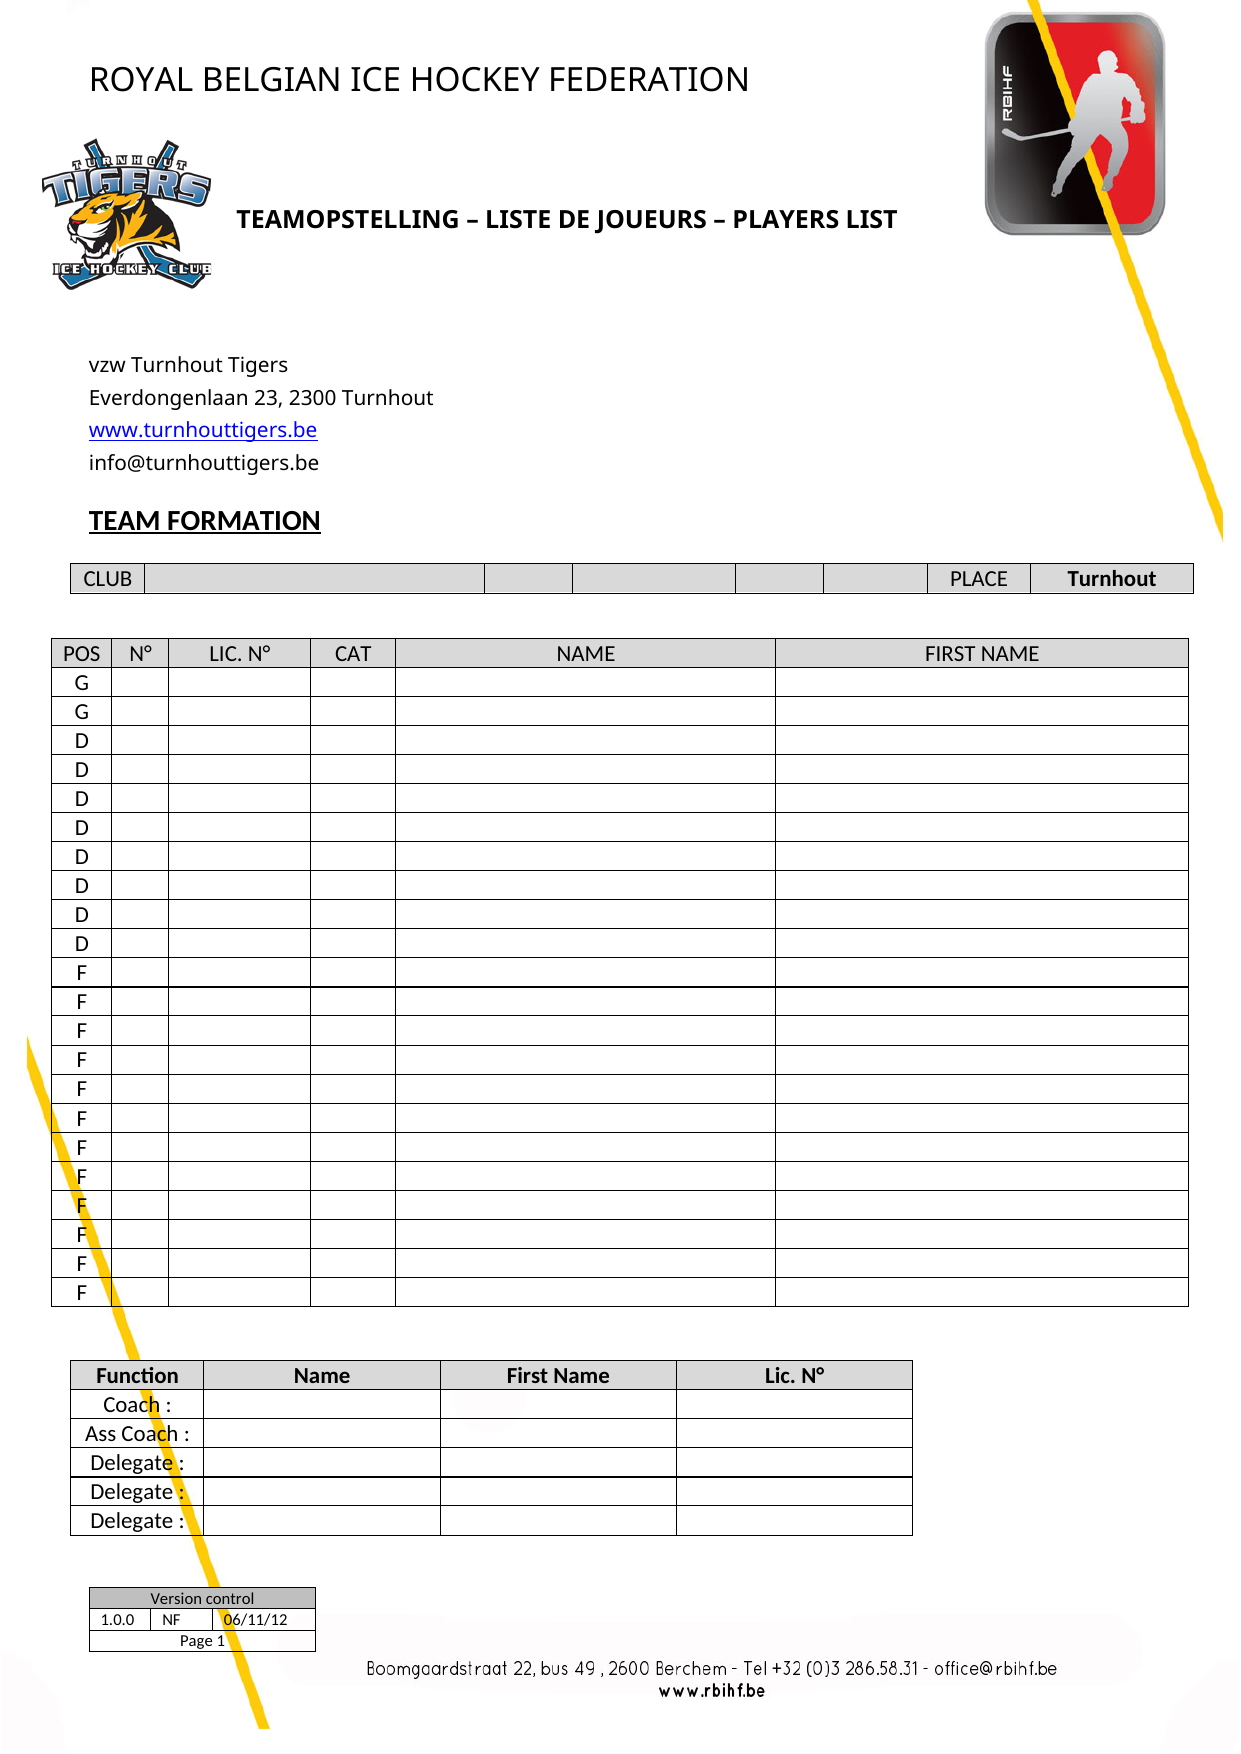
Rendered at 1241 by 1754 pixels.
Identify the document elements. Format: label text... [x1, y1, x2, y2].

table_cell [441, 1506, 676, 1534]
table_cell [311, 1191, 395, 1219]
table_header [824, 564, 927, 592]
table_header [573, 564, 735, 592]
table_cell [169, 755, 310, 783]
table_cell [311, 871, 395, 899]
table_header LIC. N° [169, 639, 310, 667]
table_cell F [52, 1133, 111, 1161]
table_header [736, 564, 823, 592]
table_cell [112, 929, 168, 957]
table_cell [396, 929, 775, 957]
table_cell [776, 988, 1188, 1015]
table_cell [311, 988, 395, 1015]
table_cell [441, 1419, 676, 1447]
table_cell [776, 1016, 1188, 1044]
table_cell D [52, 842, 111, 870]
table_cell [776, 1249, 1188, 1277]
table_cell [396, 900, 775, 928]
table_cell [776, 755, 1188, 783]
table_header POS [52, 639, 111, 667]
table_cell [311, 1104, 395, 1132]
table_cell [396, 1046, 775, 1073]
table_header Function [71, 1361, 203, 1389]
table_cell F [52, 1278, 111, 1306]
table_cell [776, 842, 1188, 870]
table_header CLUB [71, 564, 144, 592]
table_cell F [52, 958, 111, 986]
table_cell [112, 842, 168, 870]
table_cell [311, 1278, 395, 1306]
table_cell [396, 784, 775, 812]
table_cell [396, 1075, 775, 1103]
table_cell [169, 1249, 310, 1277]
table_cell [112, 988, 168, 1015]
table_cell [169, 697, 310, 725]
table_cell Delegate : [71, 1448, 203, 1476]
table_cell D [52, 755, 111, 783]
table_cell [204, 1390, 440, 1418]
table_cell [112, 1104, 168, 1132]
picture [42, 0, 1241, 547]
table_cell [776, 726, 1188, 754]
table_cell [112, 1016, 168, 1044]
table_cell [396, 1133, 775, 1161]
table_cell [169, 784, 310, 812]
table_cell F [52, 1104, 111, 1132]
table_cell [311, 1016, 395, 1044]
table_cell [776, 784, 1188, 812]
table_header FIRST NAME [776, 639, 1188, 667]
table_cell [776, 1133, 1188, 1161]
table_cell [112, 958, 168, 986]
table_cell [677, 1506, 912, 1534]
table_cell [311, 784, 395, 812]
table_cell [677, 1448, 912, 1476]
table_cell [311, 1046, 395, 1073]
table_cell [169, 900, 310, 928]
table_header Lic. N° [677, 1361, 912, 1389]
table_cell [112, 755, 168, 783]
table_cell [776, 813, 1188, 841]
table_cell F [52, 1016, 111, 1044]
table_header N° [112, 639, 168, 667]
table_cell [112, 1249, 168, 1277]
table_header [145, 564, 484, 592]
table_cell [112, 1278, 168, 1306]
table_cell [169, 813, 310, 841]
table_cell Delegate : [71, 1506, 203, 1534]
table_cell [311, 813, 395, 841]
table_cell [396, 726, 775, 754]
table_cell [311, 900, 395, 928]
table_cell [112, 726, 168, 754]
table_cell [776, 871, 1188, 899]
table_cell [112, 784, 168, 812]
table_cell [396, 842, 775, 870]
table_cell [396, 813, 775, 841]
table_cell [169, 1046, 310, 1073]
table_cell [311, 1249, 395, 1277]
table_cell [396, 1249, 775, 1277]
table_header Turnhout [1031, 564, 1193, 592]
table_header NAME [396, 639, 775, 667]
table_cell [311, 668, 395, 696]
table_cell [204, 1506, 440, 1534]
table_cell [441, 1478, 676, 1505]
table_cell [776, 1046, 1188, 1073]
table_cell [112, 813, 168, 841]
table_cell [169, 871, 310, 899]
table_cell [169, 1075, 310, 1103]
table_cell [311, 842, 395, 870]
table_cell [169, 1016, 310, 1044]
table_cell [204, 1419, 440, 1447]
table_cell [776, 697, 1188, 725]
table_cell D [52, 813, 111, 841]
text vzw Turnhout Tigers Everdongenlaan 23, 2300 Turnhout www.turnhouttigers.be info@turnhouttigers.be [89, 350, 1152, 477]
table_header Name [204, 1361, 440, 1389]
table_cell F [52, 1075, 111, 1103]
table_cell D [52, 726, 111, 754]
table_cell [396, 1191, 775, 1219]
table_cell [169, 842, 310, 870]
table_cell [776, 1191, 1188, 1219]
table_cell Ass Coach : [71, 1419, 203, 1447]
table_cell [396, 988, 775, 1015]
table_cell [112, 1133, 168, 1161]
table_cell [112, 1162, 168, 1190]
table_cell [396, 1278, 775, 1306]
table_cell [396, 697, 775, 725]
table_cell [169, 726, 310, 754]
table_cell [441, 1448, 676, 1476]
table_header CAT [311, 639, 395, 667]
table_cell F [52, 1162, 111, 1190]
table_cell [311, 958, 395, 986]
table_cell [169, 988, 310, 1015]
table_cell [396, 958, 775, 986]
table_cell [169, 929, 310, 957]
table_header [485, 564, 572, 592]
table_cell [112, 1046, 168, 1073]
table_cell [169, 958, 310, 986]
table_cell [169, 668, 310, 696]
table_cell [311, 1133, 395, 1161]
table_cell F [52, 988, 111, 1015]
table_cell [311, 726, 395, 754]
table_cell F [52, 1191, 111, 1219]
table_cell [776, 958, 1188, 986]
table_cell [677, 1419, 912, 1447]
table_cell [396, 668, 775, 696]
table_cell [112, 697, 168, 725]
table_cell [677, 1390, 912, 1418]
table_header PLACE [928, 564, 1030, 592]
table_cell [112, 1191, 168, 1219]
table_cell [776, 668, 1188, 696]
table_cell [204, 1448, 440, 1476]
table_cell D [52, 871, 111, 899]
table_cell [311, 1075, 395, 1103]
table_cell [112, 900, 168, 928]
table_cell F [52, 1220, 111, 1248]
table_cell D [52, 900, 111, 928]
table_cell [112, 871, 168, 899]
table_cell [396, 755, 775, 783]
table_cell [169, 1220, 310, 1248]
table_cell [396, 871, 775, 899]
table_cell [776, 929, 1188, 957]
table_cell [677, 1478, 912, 1505]
table_cell [169, 1162, 310, 1190]
table_cell G [52, 697, 111, 725]
table_cell [776, 1220, 1188, 1248]
text ROYAL BELGIAN ICE HOCKEY FEDERATION [89, 55, 1152, 101]
table_cell [311, 929, 395, 957]
table_cell [311, 1162, 395, 1190]
table_cell [169, 1104, 310, 1132]
text TEAM FORMATION [89, 502, 1152, 537]
table_cell [311, 697, 395, 725]
table_cell [311, 1220, 395, 1248]
table_header First Name [441, 1361, 676, 1389]
table_cell D [52, 784, 111, 812]
table_cell [776, 1104, 1188, 1132]
table_cell [396, 1220, 775, 1248]
subtitle TEAMOPSTELLING – LISTE DE JOUEURS – PLAYERS LIST [89, 201, 1152, 236]
table_cell [776, 1278, 1188, 1306]
table_cell F [52, 1046, 111, 1073]
table_cell [776, 900, 1188, 928]
table_cell [169, 1278, 310, 1306]
table_cell F [52, 1249, 111, 1277]
picture [2, 1024, 1240, 1753]
table_cell D [52, 929, 111, 957]
table_cell G [52, 668, 111, 696]
table_cell [396, 1016, 775, 1044]
table_cell [112, 1075, 168, 1103]
table_cell [204, 1478, 440, 1505]
table_cell [776, 1162, 1188, 1190]
table_cell Coach : [71, 1390, 203, 1418]
table_cell [776, 1075, 1188, 1103]
table_cell Delegate : [71, 1478, 203, 1505]
table_cell [311, 755, 395, 783]
table_cell [169, 1133, 310, 1161]
table_cell [441, 1390, 676, 1418]
table_cell [396, 1104, 775, 1132]
table_cell [112, 1220, 168, 1248]
table_cell [396, 1162, 775, 1190]
table_cell [112, 668, 168, 696]
table_cell [169, 1191, 310, 1219]
